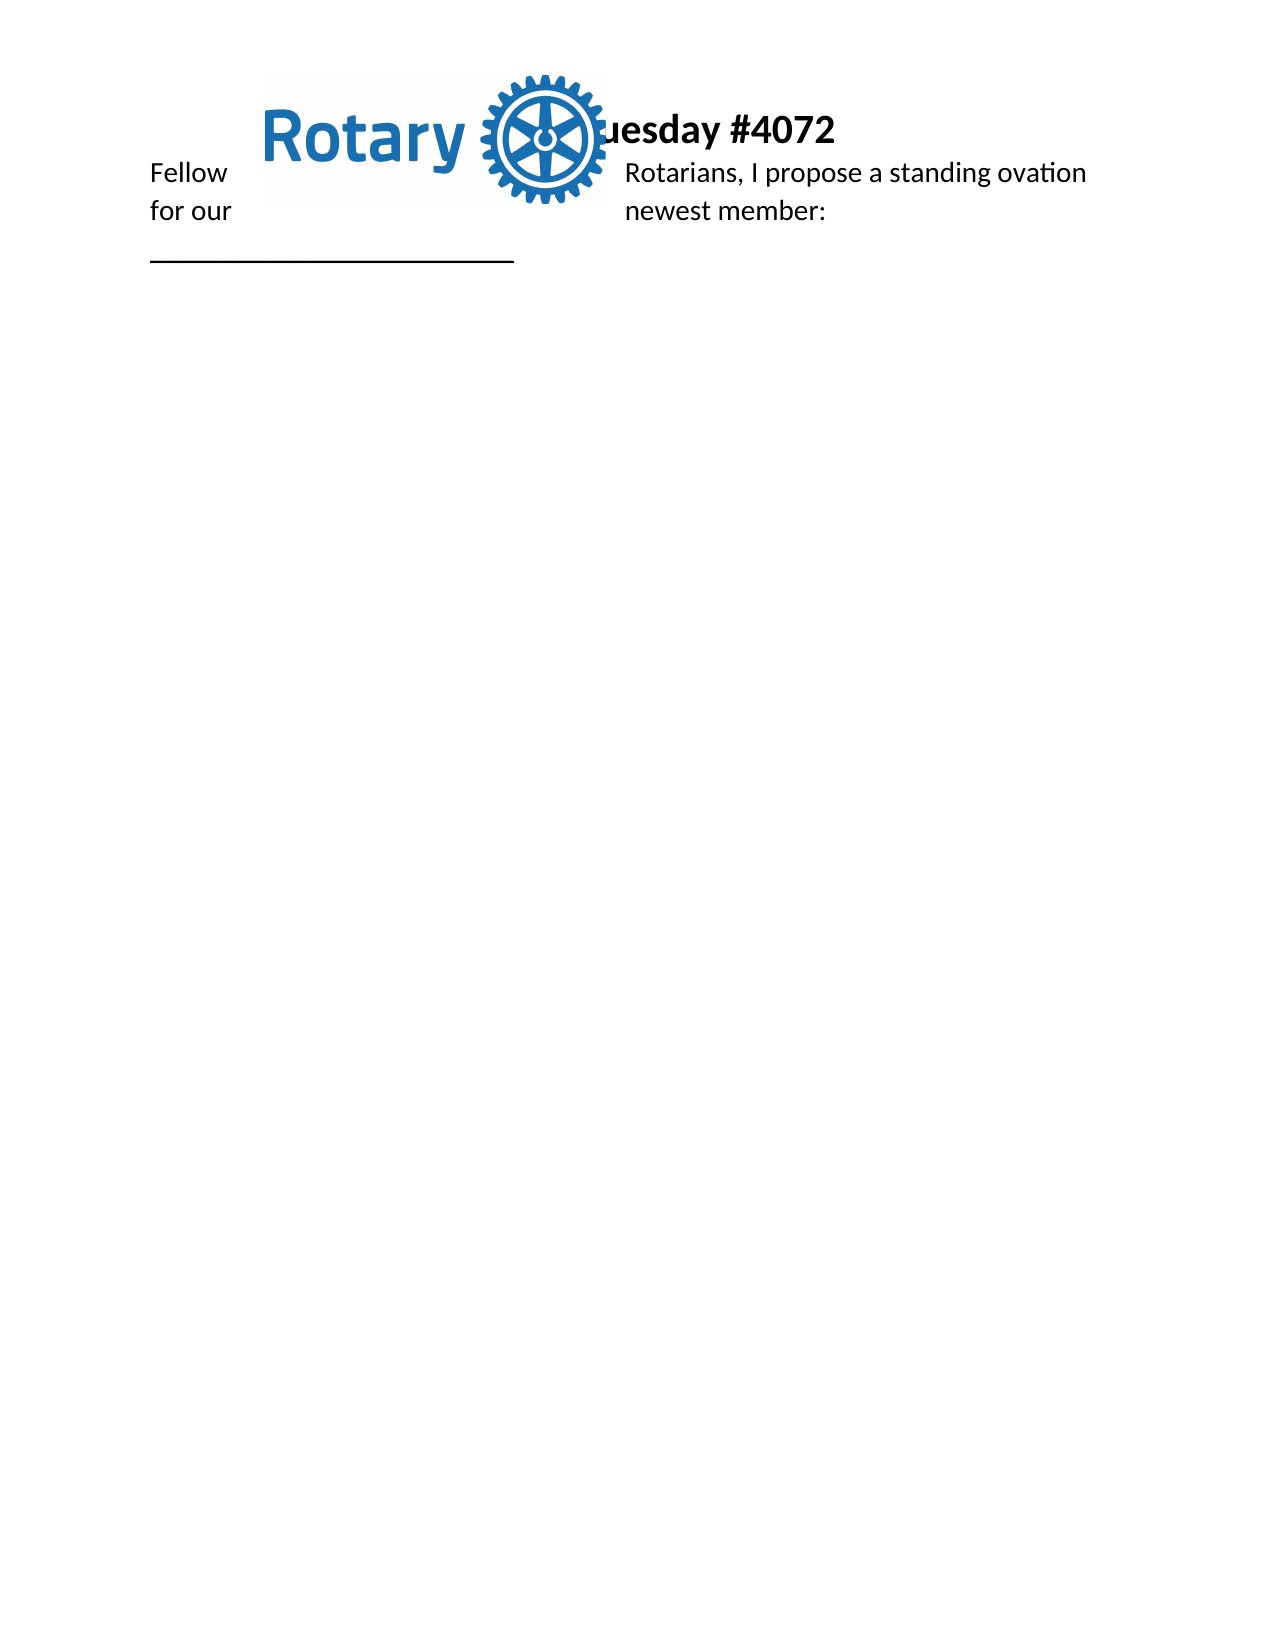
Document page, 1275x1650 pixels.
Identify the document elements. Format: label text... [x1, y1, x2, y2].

text Fellow Rotarians, I propose a standing ovation for our newest member: _________________________ [150, 154, 1125, 266]
picture [265, 75, 606, 203]
